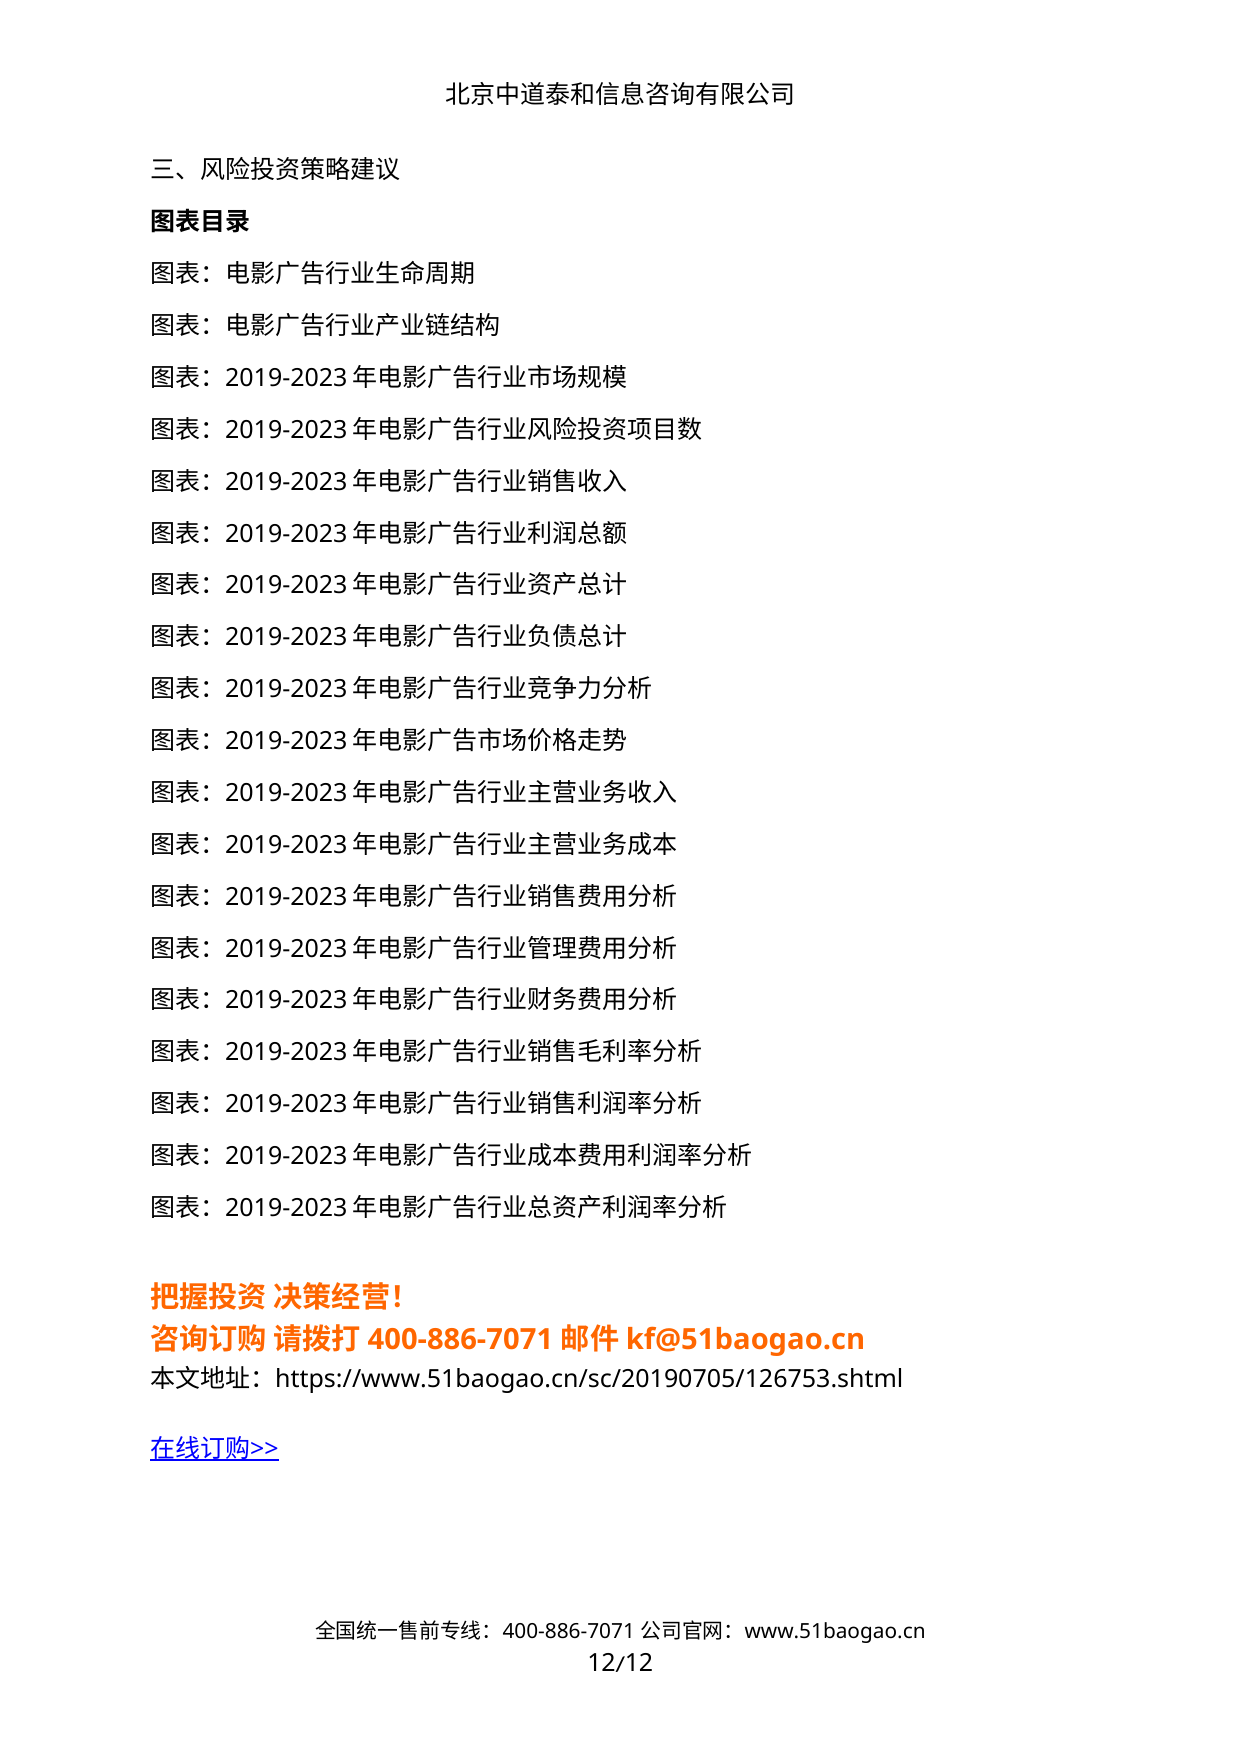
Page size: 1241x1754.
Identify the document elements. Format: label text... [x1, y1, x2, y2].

text 图表：2019-2023年电影广告行业财务费用分析 [150, 980, 1090, 1016]
text 三、风险投资策略建议 [150, 150, 1090, 186]
text 图表：2019-2023年电影广告行业市场规模 [150, 357, 1090, 394]
text 图表：2019-2023年电影广告行业销售费用分析 [150, 876, 1090, 912]
text 图表：2019-2023年电影广告行业竞争力分析 [150, 669, 1090, 705]
text 图表：电影广告行业产业链结构 [150, 306, 1090, 342]
text 图表：2019-2023年电影广告行业销售毛利率分析 [150, 1032, 1090, 1068]
text 图表：2019-2023年电影广告行业销售收入 [150, 461, 1090, 497]
text 图表：2019-2023年电影广告行业总资产利润率分析 [150, 1187, 1090, 1224]
text 在线订购>> [150, 1394, 1090, 1465]
text 图表：2019-2023年电影广告行业利润总额 [150, 513, 1090, 549]
text 图表：2019-2023年电影广告行业销售利润率分析 [150, 1084, 1090, 1120]
text 图表：2019-2023年电影广告市场价格走势 [150, 721, 1090, 757]
text 图表：2019-2023年电影广告行业风险投资项目数 [150, 409, 1090, 446]
text 图表：2019-2023年电影广告行业主营业务收入 [150, 772, 1090, 809]
text 图表：2019-2023年电影广告行业资产总计 [150, 565, 1090, 601]
text 图表：电影广告行业生命周期 [150, 254, 1090, 290]
text 图表：2019-2023年电影广告行业管理费用分析 [150, 928, 1090, 964]
text 图表：2019-2023年电影广告行业负债总计 [150, 617, 1090, 653]
text 把握投资 决策经营！咨询订购 请拨打 400-886-7071 邮件 kf@51baogao.cn本文地址：https://www.51baogao.cn/sc/20190705/126753.shtml [150, 1239, 1090, 1394]
text 图表：2019-2023年电影广告行业成本费用利润率分析 [150, 1136, 1090, 1172]
text 图表：2019-2023年电影广告行业主营业务成本 [150, 824, 1090, 861]
text 图表目录 [150, 202, 1090, 238]
